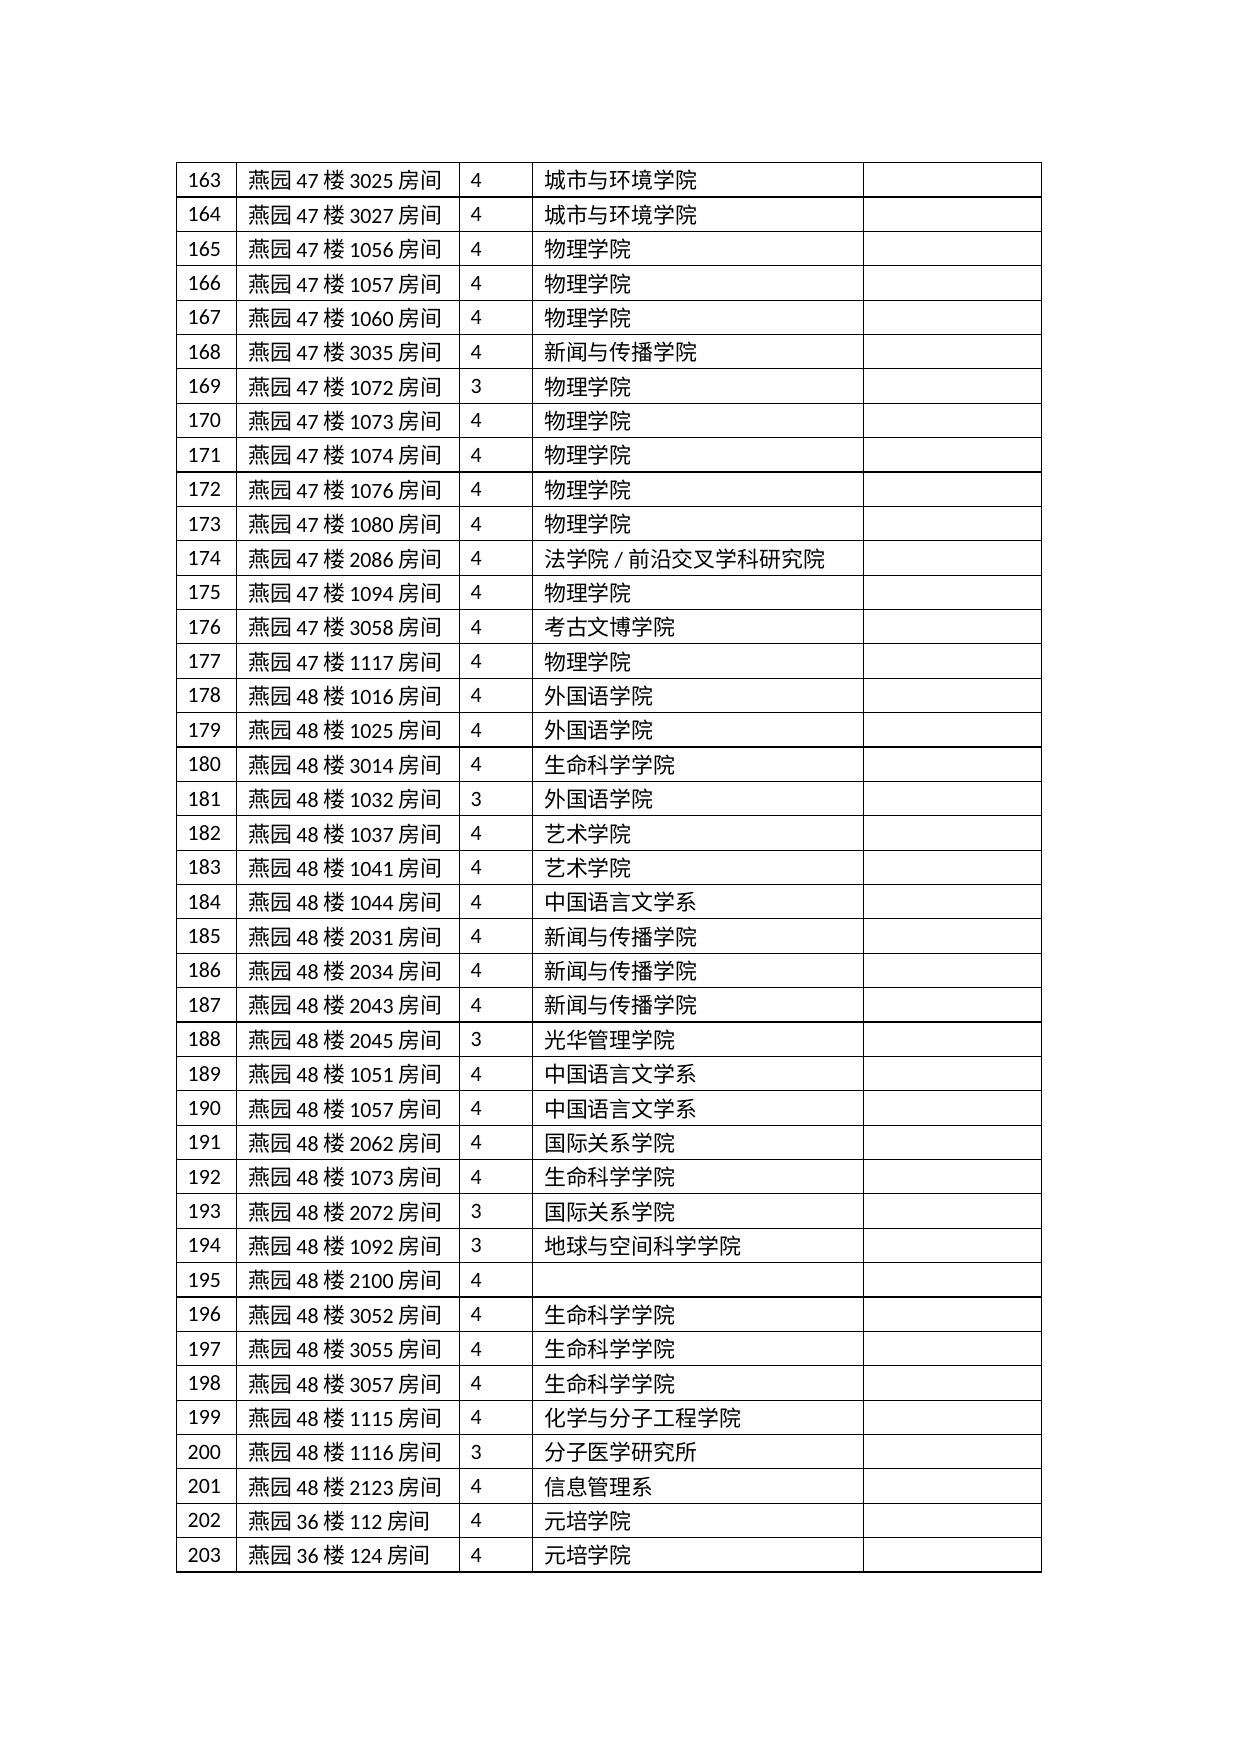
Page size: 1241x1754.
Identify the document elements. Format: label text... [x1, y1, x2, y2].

table_cell 燕园48楼3014房间 [237, 748, 459, 781]
table_cell 4 [460, 335, 532, 368]
table_cell 4 [460, 266, 532, 299]
table_cell 193 [177, 1194, 236, 1228]
table_cell [864, 1194, 1041, 1228]
table_cell 4 [460, 163, 532, 196]
table_cell 3 [460, 1229, 532, 1262]
table_cell 元培学院 [533, 1504, 863, 1537]
table_cell 4 [460, 438, 532, 471]
table_cell 法学院 / 前沿交叉学科研究院 [533, 541, 863, 574]
table_cell 物理学院 [533, 576, 863, 609]
table_cell [864, 1229, 1041, 1262]
table_cell 195 [177, 1263, 236, 1296]
table_cell 203 [177, 1538, 236, 1571]
table_cell 175 [177, 576, 236, 609]
table_cell 物理学院 [533, 369, 863, 403]
table_cell 燕园48楼2034房间 [237, 954, 459, 987]
table_cell 燕园48楼1016房间 [237, 679, 459, 712]
table_cell 4 [460, 816, 532, 849]
table_cell 中国语言文学系 [533, 885, 863, 918]
table_cell 新闻与传播学院 [533, 919, 863, 953]
table_cell 3 [460, 1435, 532, 1468]
table_cell 4 [460, 679, 532, 712]
table_cell [864, 988, 1041, 1021]
table_cell 186 [177, 954, 236, 987]
table_cell 4 [460, 1366, 532, 1399]
table_cell 生命科学学院 [533, 1366, 863, 1399]
table_cell 燕园47楼3025房间 [237, 163, 459, 196]
table_cell 国际关系学院 [533, 1126, 863, 1159]
table_cell 180 [177, 748, 236, 781]
table_cell [864, 438, 1041, 471]
table_cell 4 [460, 1263, 532, 1296]
table_cell 4 [460, 1538, 532, 1571]
table_cell 4 [460, 1332, 532, 1365]
table_cell [864, 1469, 1041, 1503]
table_cell 艺术学院 [533, 851, 863, 884]
table_cell 燕园36楼112房间 [237, 1504, 459, 1537]
table_cell 新闻与传播学院 [533, 954, 863, 987]
table_cell [864, 644, 1041, 678]
table_cell 物理学院 [533, 301, 863, 334]
table_cell 3 [460, 782, 532, 815]
table_cell 172 [177, 473, 236, 506]
table_cell 4 [460, 851, 532, 884]
table_cell [864, 1126, 1041, 1159]
table_cell 4 [460, 885, 532, 918]
table_cell [864, 369, 1041, 403]
table_cell 燕园48楼1073房间 [237, 1160, 459, 1193]
table_cell 化学与分子工程学院 [533, 1401, 863, 1434]
table_cell 燕园48楼1032房间 [237, 782, 459, 815]
table_cell 燕园48楼1037房间 [237, 816, 459, 849]
table_cell 燕园48楼1116房间 [237, 1435, 459, 1468]
table_cell 燕园47楼3027房间 [237, 198, 459, 231]
table_cell 170 [177, 404, 236, 437]
table_cell 物理学院 [533, 266, 863, 299]
table_cell 城市与环境学院 [533, 163, 863, 196]
table_cell 4 [460, 576, 532, 609]
table_cell 163 [177, 163, 236, 196]
table_cell 3 [460, 1023, 532, 1056]
table_cell 燕园47楼1117房间 [237, 644, 459, 678]
table_cell 3 [460, 369, 532, 403]
table_cell 194 [177, 1229, 236, 1262]
table_cell 燕园47楼1076房间 [237, 473, 459, 506]
table_cell 4 [460, 1469, 532, 1503]
table_cell [864, 301, 1041, 334]
table_cell [864, 1263, 1041, 1296]
table_cell 生命科学学院 [533, 748, 863, 781]
table_cell [864, 748, 1041, 781]
table_cell [864, 198, 1041, 231]
table_cell [864, 266, 1041, 299]
table_cell [864, 1366, 1041, 1399]
table_cell 188 [177, 1023, 236, 1056]
table_cell 中国语言文学系 [533, 1091, 863, 1124]
table_cell 190 [177, 1091, 236, 1124]
table_cell 燕园47楼1074房间 [237, 438, 459, 471]
table_cell 燕园47楼2086房间 [237, 541, 459, 574]
table_cell 167 [177, 301, 236, 334]
table_cell 181 [177, 782, 236, 815]
table_cell 177 [177, 644, 236, 678]
table_cell 燕园47楼1072房间 [237, 369, 459, 403]
table_cell 4 [460, 1298, 532, 1331]
table_cell 173 [177, 507, 236, 540]
table_cell 燕园48楼1115房间 [237, 1401, 459, 1434]
table_cell 171 [177, 438, 236, 471]
table_cell [864, 1298, 1041, 1331]
table_cell 4 [460, 541, 532, 574]
table_cell 192 [177, 1160, 236, 1193]
table_cell 4 [460, 1057, 532, 1090]
table_cell [864, 163, 1041, 196]
table_cell [864, 404, 1041, 437]
table_cell 199 [177, 1401, 236, 1434]
table_cell [864, 507, 1041, 540]
table_cell 燕园48楼3055房间 [237, 1332, 459, 1365]
table_cell 考古文博学院 [533, 610, 863, 643]
table_cell 4 [460, 1091, 532, 1124]
table_cell 燕园48楼2043房间 [237, 988, 459, 1021]
table_cell 197 [177, 1332, 236, 1365]
table_cell 地球与空间科学学院 [533, 1229, 863, 1262]
table_cell [864, 816, 1041, 849]
table_cell 光华管理学院 [533, 1023, 863, 1056]
table_cell 196 [177, 1298, 236, 1331]
table_cell 城市与环境学院 [533, 198, 863, 231]
table_cell [864, 1057, 1041, 1090]
table_cell [864, 1091, 1041, 1124]
table_cell 燕园48楼2045房间 [237, 1023, 459, 1056]
table_cell 外国语学院 [533, 782, 863, 815]
table_cell 燕园48楼2072房间 [237, 1194, 459, 1228]
table_cell 燕园48楼1092房间 [237, 1229, 459, 1262]
table_cell 燕园48楼3052房间 [237, 1298, 459, 1331]
table_cell 185 [177, 919, 236, 953]
table_cell [864, 576, 1041, 609]
table_cell 4 [460, 301, 532, 334]
table_cell 物理学院 [533, 232, 863, 265]
table_cell [864, 1401, 1041, 1434]
table_cell 4 [460, 507, 532, 540]
table_cell [864, 1160, 1041, 1193]
table_cell [864, 1504, 1041, 1537]
table_cell 燕园47楼1094房间 [237, 576, 459, 609]
table_cell 国际关系学院 [533, 1194, 863, 1228]
table_cell 201 [177, 1469, 236, 1503]
table_cell 4 [460, 919, 532, 953]
table_cell [864, 679, 1041, 712]
table_cell 176 [177, 610, 236, 643]
table_cell 燕园48楼1041房间 [237, 851, 459, 884]
table_cell 新闻与传播学院 [533, 335, 863, 368]
table_cell 生命科学学院 [533, 1160, 863, 1193]
table_cell 174 [177, 541, 236, 574]
table_cell 燕园47楼1080房间 [237, 507, 459, 540]
table_cell 燕园48楼2123房间 [237, 1469, 459, 1503]
table_cell 生命科学学院 [533, 1298, 863, 1331]
table_cell 189 [177, 1057, 236, 1090]
table_cell 元培学院 [533, 1538, 863, 1571]
table_cell 182 [177, 816, 236, 849]
table_cell [864, 1538, 1041, 1571]
table_cell 燕园48楼2100房间 [237, 1263, 459, 1296]
table_cell 燕园36楼124房间 [237, 1538, 459, 1571]
table_cell 4 [460, 232, 532, 265]
table_cell 198 [177, 1366, 236, 1399]
table_cell 艺术学院 [533, 816, 863, 849]
table_cell 168 [177, 335, 236, 368]
table_cell 164 [177, 198, 236, 231]
table_cell 4 [460, 748, 532, 781]
table_cell 中国语言文学系 [533, 1057, 863, 1090]
table_cell 物理学院 [533, 473, 863, 506]
table_cell 燕园47楼1073房间 [237, 404, 459, 437]
table_cell [864, 885, 1041, 918]
table_cell 外国语学院 [533, 713, 863, 746]
table_cell 燕园48楼2031房间 [237, 919, 459, 953]
table_cell 191 [177, 1126, 236, 1159]
table_cell [864, 610, 1041, 643]
table_cell 4 [460, 1401, 532, 1434]
table_cell 4 [460, 404, 532, 437]
table_cell 4 [460, 473, 532, 506]
table_cell 4 [460, 713, 532, 746]
table_cell 物理学院 [533, 644, 863, 678]
table_cell 183 [177, 851, 236, 884]
table_cell [864, 713, 1041, 746]
table_cell 3 [460, 1194, 532, 1228]
table_cell 燕园48楼1051房间 [237, 1057, 459, 1090]
table_cell 4 [460, 1504, 532, 1537]
table_cell [864, 782, 1041, 815]
table_cell 4 [460, 644, 532, 678]
table_cell 燕园47楼1057房间 [237, 266, 459, 299]
table_cell 178 [177, 679, 236, 712]
table_cell 燕园47楼3035房间 [237, 335, 459, 368]
table_cell [864, 1023, 1041, 1056]
table_cell 4 [460, 198, 532, 231]
table_cell 物理学院 [533, 404, 863, 437]
table_cell 165 [177, 232, 236, 265]
table_cell [533, 1263, 863, 1296]
table_cell 物理学院 [533, 438, 863, 471]
table_cell [864, 919, 1041, 953]
table_cell [864, 1435, 1041, 1468]
table_cell 燕园47楼1056房间 [237, 232, 459, 265]
table_cell 外国语学院 [533, 679, 863, 712]
table_cell 燕园47楼1060房间 [237, 301, 459, 334]
table_cell [864, 1332, 1041, 1365]
table_cell 新闻与传播学院 [533, 988, 863, 1021]
table_cell 信息管理系 [533, 1469, 863, 1503]
table_cell 202 [177, 1504, 236, 1537]
table_cell [864, 232, 1041, 265]
table_cell [864, 335, 1041, 368]
table_cell 4 [460, 610, 532, 643]
table_cell 4 [460, 1126, 532, 1159]
table_cell 4 [460, 1160, 532, 1193]
table_cell 4 [460, 988, 532, 1021]
table_cell [864, 473, 1041, 506]
table_cell 燕园48楼1057房间 [237, 1091, 459, 1124]
table_cell [864, 851, 1041, 884]
table_cell 燕园47楼3058房间 [237, 610, 459, 643]
table_cell 4 [460, 954, 532, 987]
table_cell 187 [177, 988, 236, 1021]
table_cell 169 [177, 369, 236, 403]
table_cell 燕园48楼3057房间 [237, 1366, 459, 1399]
table_cell 燕园48楼1044房间 [237, 885, 459, 918]
table_cell 燕园48楼2062房间 [237, 1126, 459, 1159]
table_cell 200 [177, 1435, 236, 1468]
table_cell 184 [177, 885, 236, 918]
table_cell 179 [177, 713, 236, 746]
table_cell 生命科学学院 [533, 1332, 863, 1365]
table_cell [864, 541, 1041, 574]
table_cell 166 [177, 266, 236, 299]
table_cell 物理学院 [533, 507, 863, 540]
table_cell 燕园48楼1025房间 [237, 713, 459, 746]
table_cell [864, 954, 1041, 987]
table_cell 分子医学研究所 [533, 1435, 863, 1468]
